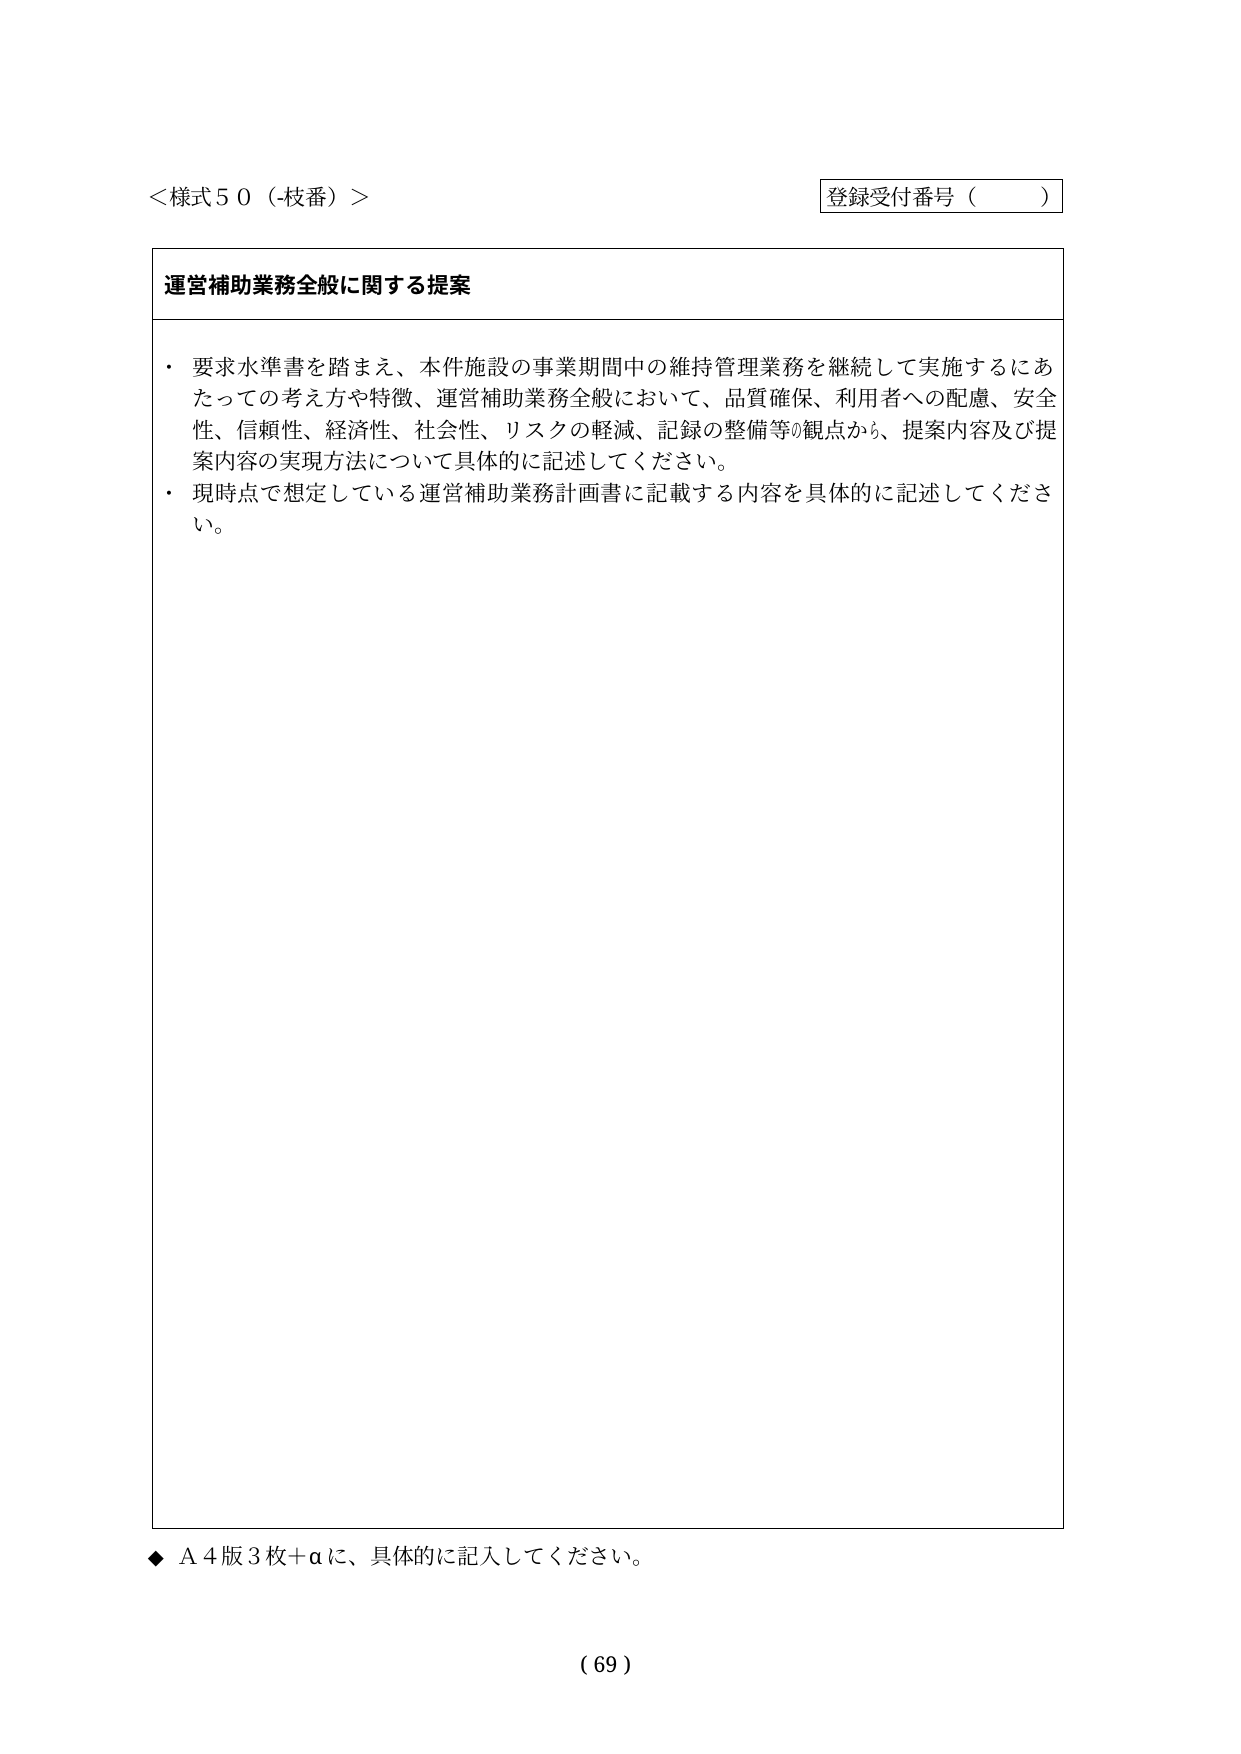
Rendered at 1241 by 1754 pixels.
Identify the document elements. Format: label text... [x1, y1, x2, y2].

text ＜様式５０（-枝番）＞ 登録受付番号（ ） [148, 177, 1063, 213]
table_header 運営補助業務全般に関する提案 [153, 249, 1063, 319]
text ◆ Ａ４版３枚＋αに、具体的に記入してください。 [148, 1539, 1063, 1570]
table_cell ・ 要求水準書を踏まえ、本件施設の事業期間中の維持管理業務を継続して実施するにあたっての考え方や特徴、運営補助業務全般において、品質確保、利用者への配慮、安全性、信頼性、経済性、社会性、リスクの軽減、記録の整備等の観点から、提案内容及び提案内容の実現方法について具体的に記述してください。 ・ 現時点で想定している運営補助業務計画書に記載する内容を具体的に記述してください。 [153, 320, 1063, 1527]
